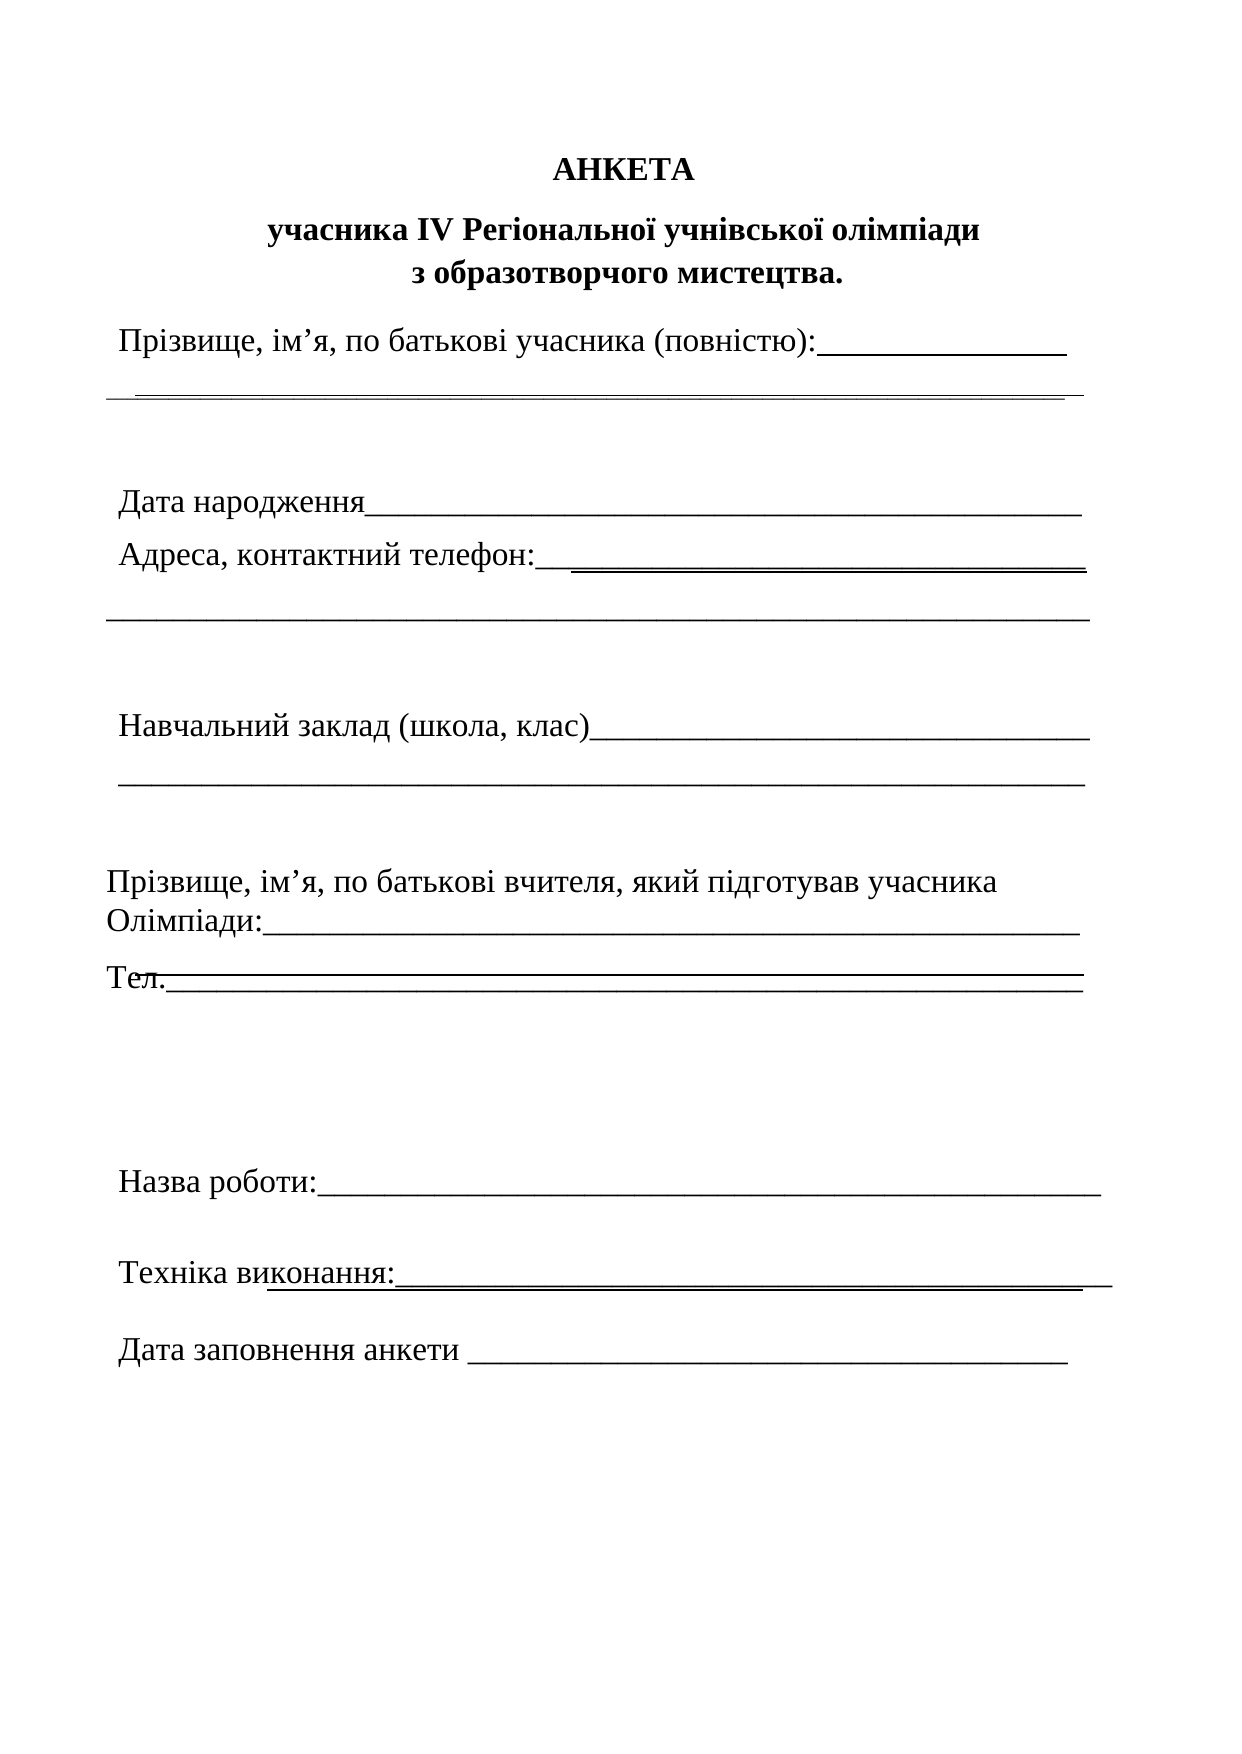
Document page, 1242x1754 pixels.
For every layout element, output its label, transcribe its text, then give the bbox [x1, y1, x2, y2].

text Навчальний заклад (школа, клас)______________________________ [118, 706, 1135, 744]
text Адреса, контактний телефон:_________________________________ [118, 534, 1135, 573]
text ____________________________________________________________________________________________ [106, 378, 1135, 402]
text з образотворчого мистецтва. [106, 253, 1141, 291]
text Олімпіади:_________________________________________________ [106, 900, 1135, 938]
text Техніка виконання:___________________________________________ [118, 1252, 1135, 1291]
text Дата народження___________________________________________ [118, 481, 1135, 520]
text __________________________________________________________ [118, 752, 1135, 790]
text АНКЕТА [106, 149, 1141, 187]
text Прізвище, ім’я, по батькові вчителя, який підготував учасника [106, 862, 1135, 900]
text учасника IV Регіональної учнівської олімпіади [106, 209, 1141, 247]
text Прізвище, ім’я, по батькові учасника (повністю): [118, 321, 1135, 359]
text Дата заповнення анкети ____________________________________ [118, 1329, 1135, 1367]
text ___________________________________________________________ [106, 587, 1113, 625]
text Тел._______________________________________________________ [106, 958, 1135, 996]
picture [352, 1196, 1087, 1200]
text Назва роботи:_______________________________________________ [118, 1161, 1135, 1199]
